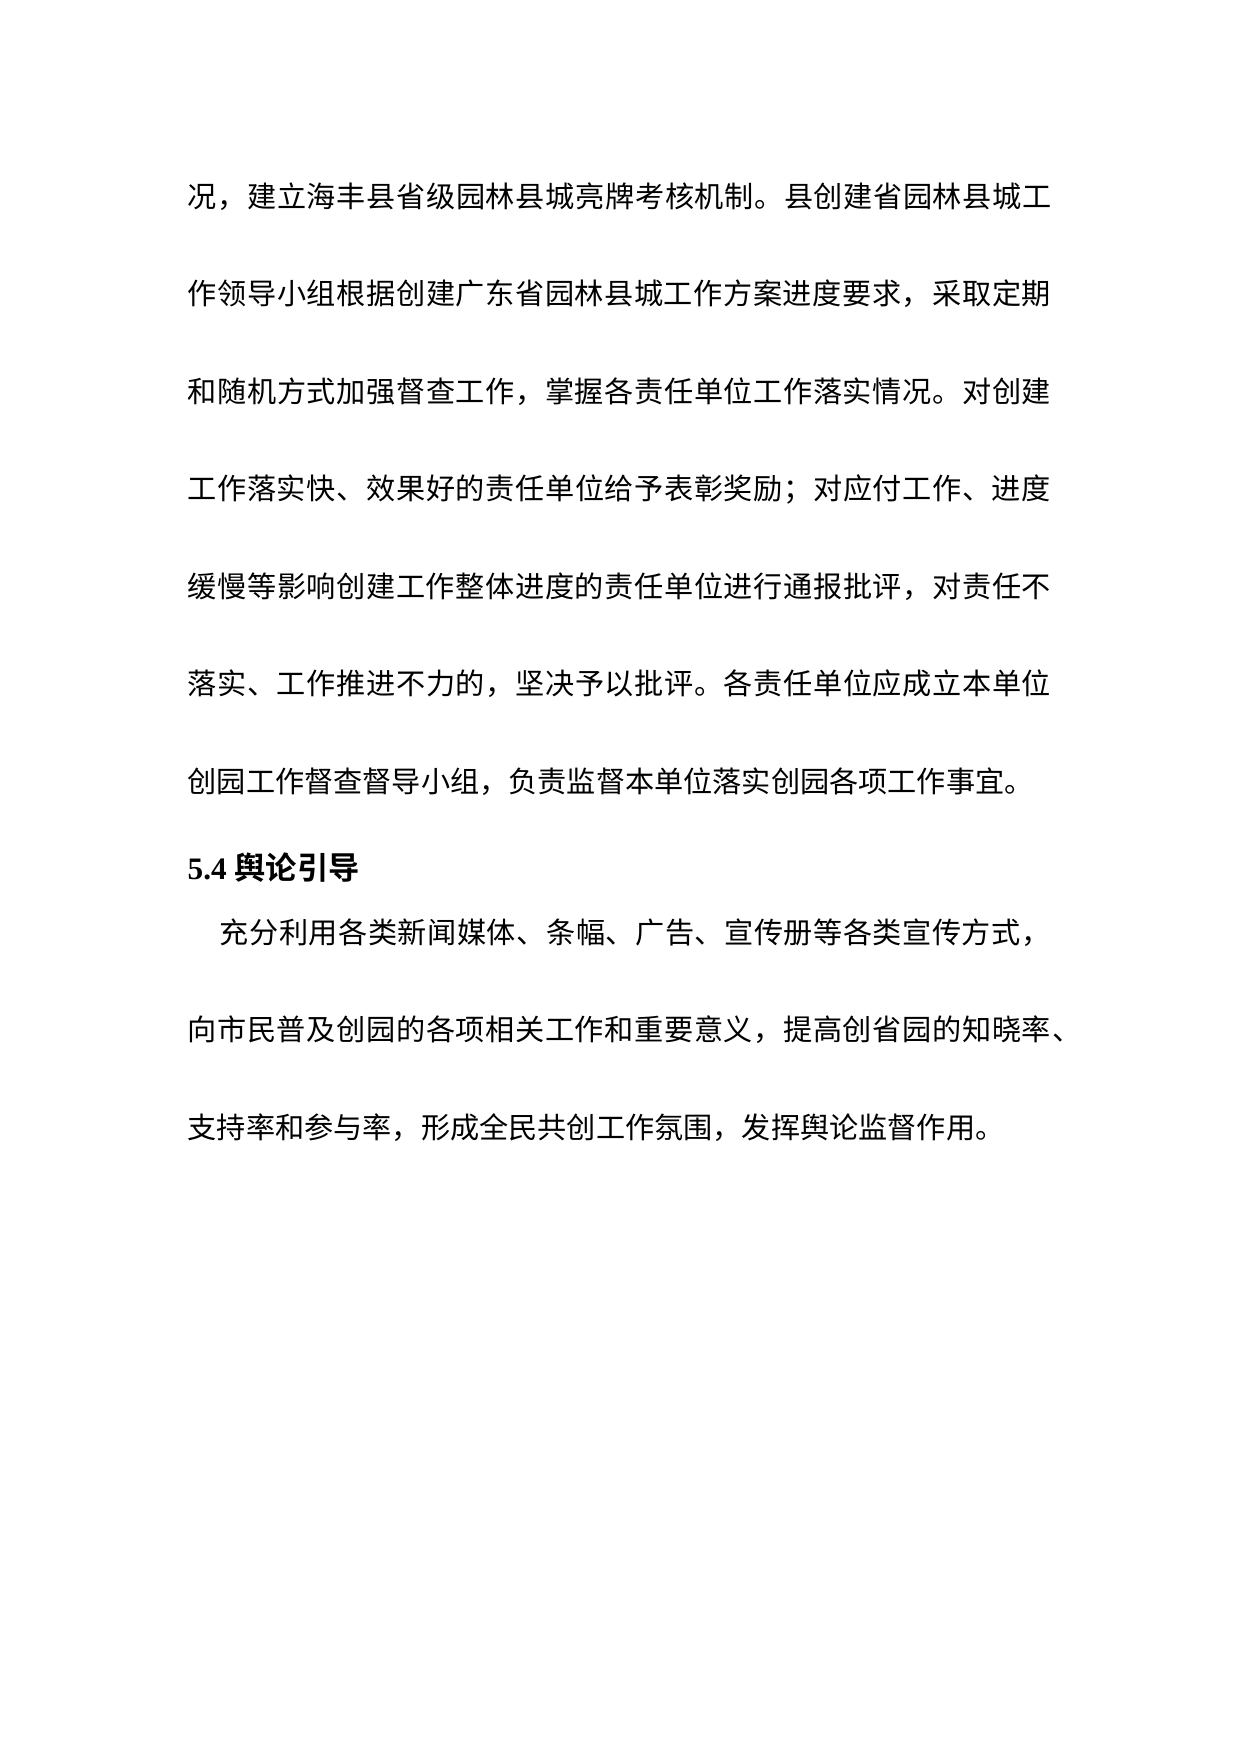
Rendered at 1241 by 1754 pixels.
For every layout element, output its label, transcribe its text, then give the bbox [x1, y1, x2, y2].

text 充分利用各类新闻媒体、条幅、广告、宣传册等各类宣传方式，向市民普及创园的各项相关工作和重要意义，提高创省园的知晓率、支持率和参与率，形成全民共创工作氛围，发挥舆论监督作用。 [187, 898, 1053, 1158]
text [187, 162, 1053, 812]
subtitle 5.4 舆论引导 [187, 833, 1053, 898]
